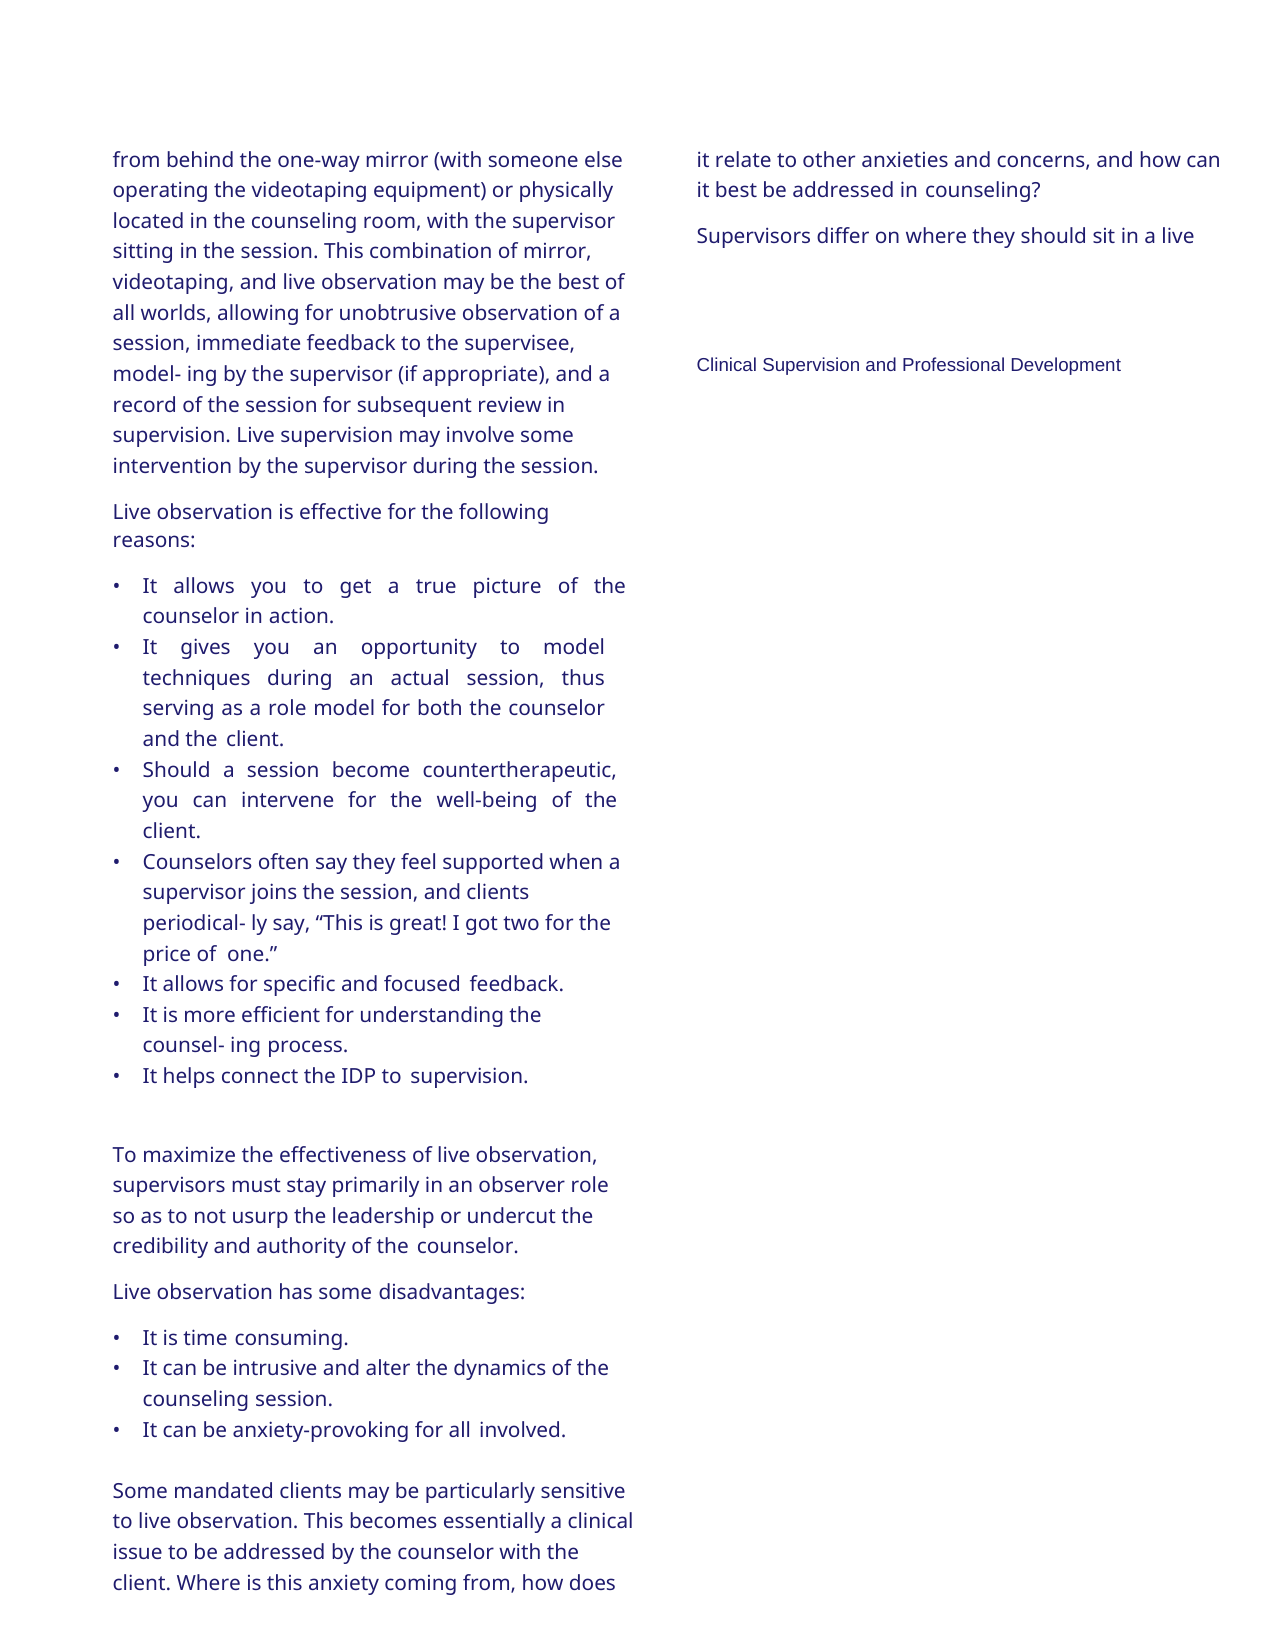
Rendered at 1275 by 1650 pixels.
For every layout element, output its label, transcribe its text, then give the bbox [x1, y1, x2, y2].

list It is more efficient for understanding the counsel- ing process. [112, 1000, 625, 1059]
text Supervisors differ on where they should sit in a live [696, 221, 1223, 250]
text Live observation is effective for the following reasons: [112, 497, 636, 554]
text from behind the one-way mirror (with someone else operating the videotaping equipment) or physically located in the counseling room, with the supervisor sitting in the session. This combination of mirror, videotaping, and live observation may be the best of all worlds, allowing for unobtrusive observation of a session, immediate feedback to the supervisee, model- ing by the supervisor (if appropriate), and a record of the session for subsequent review in supervision. Live supervision may involve some intervention by the supervisor during the session. [112, 145, 636, 479]
text To maximize the effectiveness of live observation, supervisors must stay primarily in an observer role so as to not usurp the leadership or undercut the credibility and authority of the counselor. [112, 1140, 625, 1260]
list Should a session become countertherapeutic, you can intervene for the well-being of the client. [112, 755, 618, 844]
text Some mandated clients may be particularly sensitive to live observation. This becomes essentially a clinical issue to be addressed by the counselor with the client. Where is this anxiety coming from, how does it relate to other anxieties and concerns, and how can it best be addressed in counseling? [112, 1476, 634, 1596]
list It allows for specific and focused feedback. [112, 969, 636, 998]
text Live observation has some disadvantages: [112, 1277, 636, 1306]
text Clinical Supervision and Professional Development [696, 354, 1223, 376]
list It can be intrusive and alter the dynamics of the counseling session. [112, 1353, 613, 1412]
list Counselors often say they feel supported when a supervisor joins the session, and clients periodical- ly say, “This is great! I got two for the price of one.” [112, 847, 635, 967]
list It is time consuming. [112, 1323, 636, 1351]
list It gives you an opportunity to model techniques during an actual session, thus serving as a role model for both the counselor and the client. [112, 632, 606, 753]
list It can be anxiety-provoking for all involved. [112, 1415, 636, 1443]
list It allows you to get a true picture of the counselor in action. [112, 571, 627, 630]
text Some mandated clients may be particularly sensitive to live observation. This becomes essentially a clinical issue to be addressed by the counselor with the client. Where is this anxiety coming from, how does it relate to other anxieties and concerns, and how can it best be addressed in counseling? [696, 145, 1221, 204]
list It helps connect the IDP to supervision. [112, 1061, 636, 1090]
